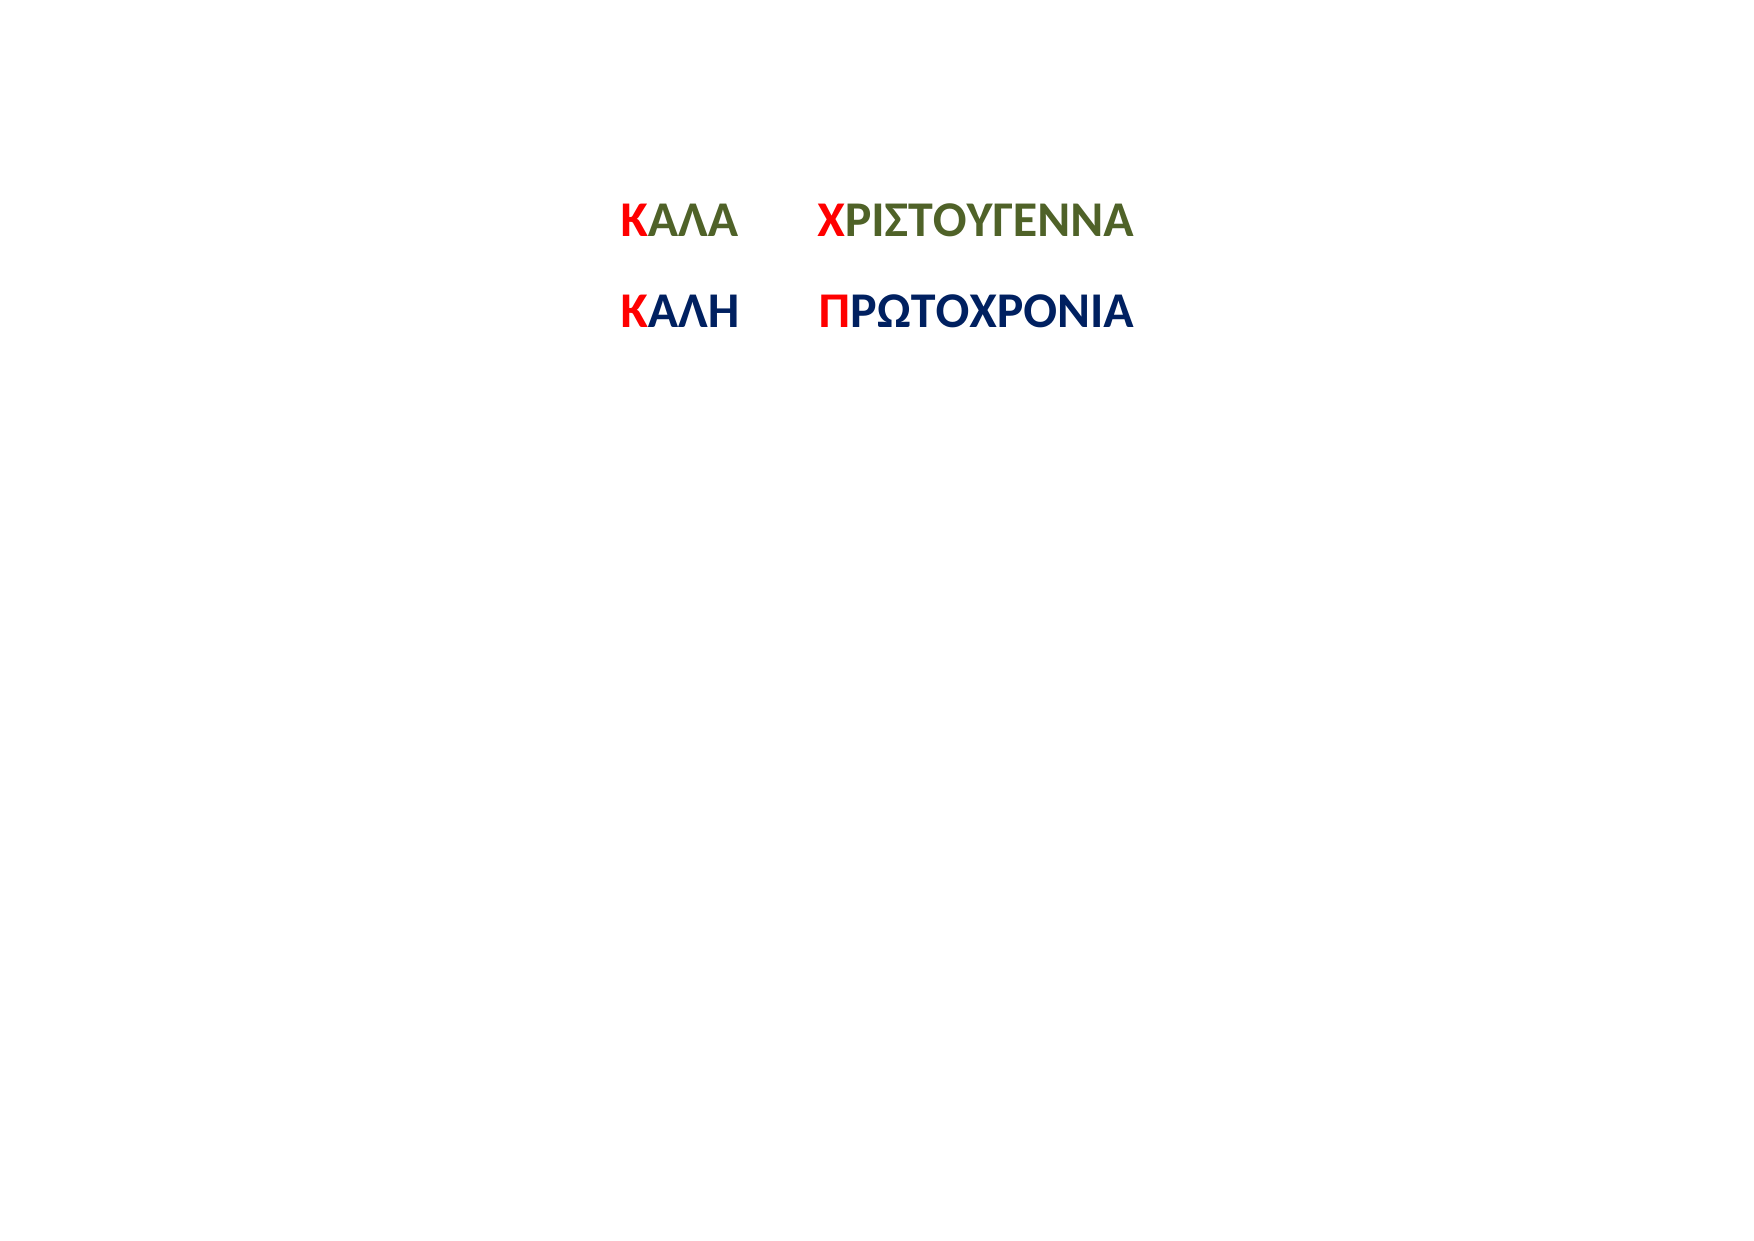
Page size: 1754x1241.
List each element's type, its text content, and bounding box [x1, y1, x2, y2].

text ΚΑΛΑ ΧΡΙΣΤΟΥΓΕΝΝΑ [150, 187, 1604, 248]
text ΚΑΛΗ ΠΡΩΤΟΧΡΟΝΙΑ [150, 278, 1604, 339]
